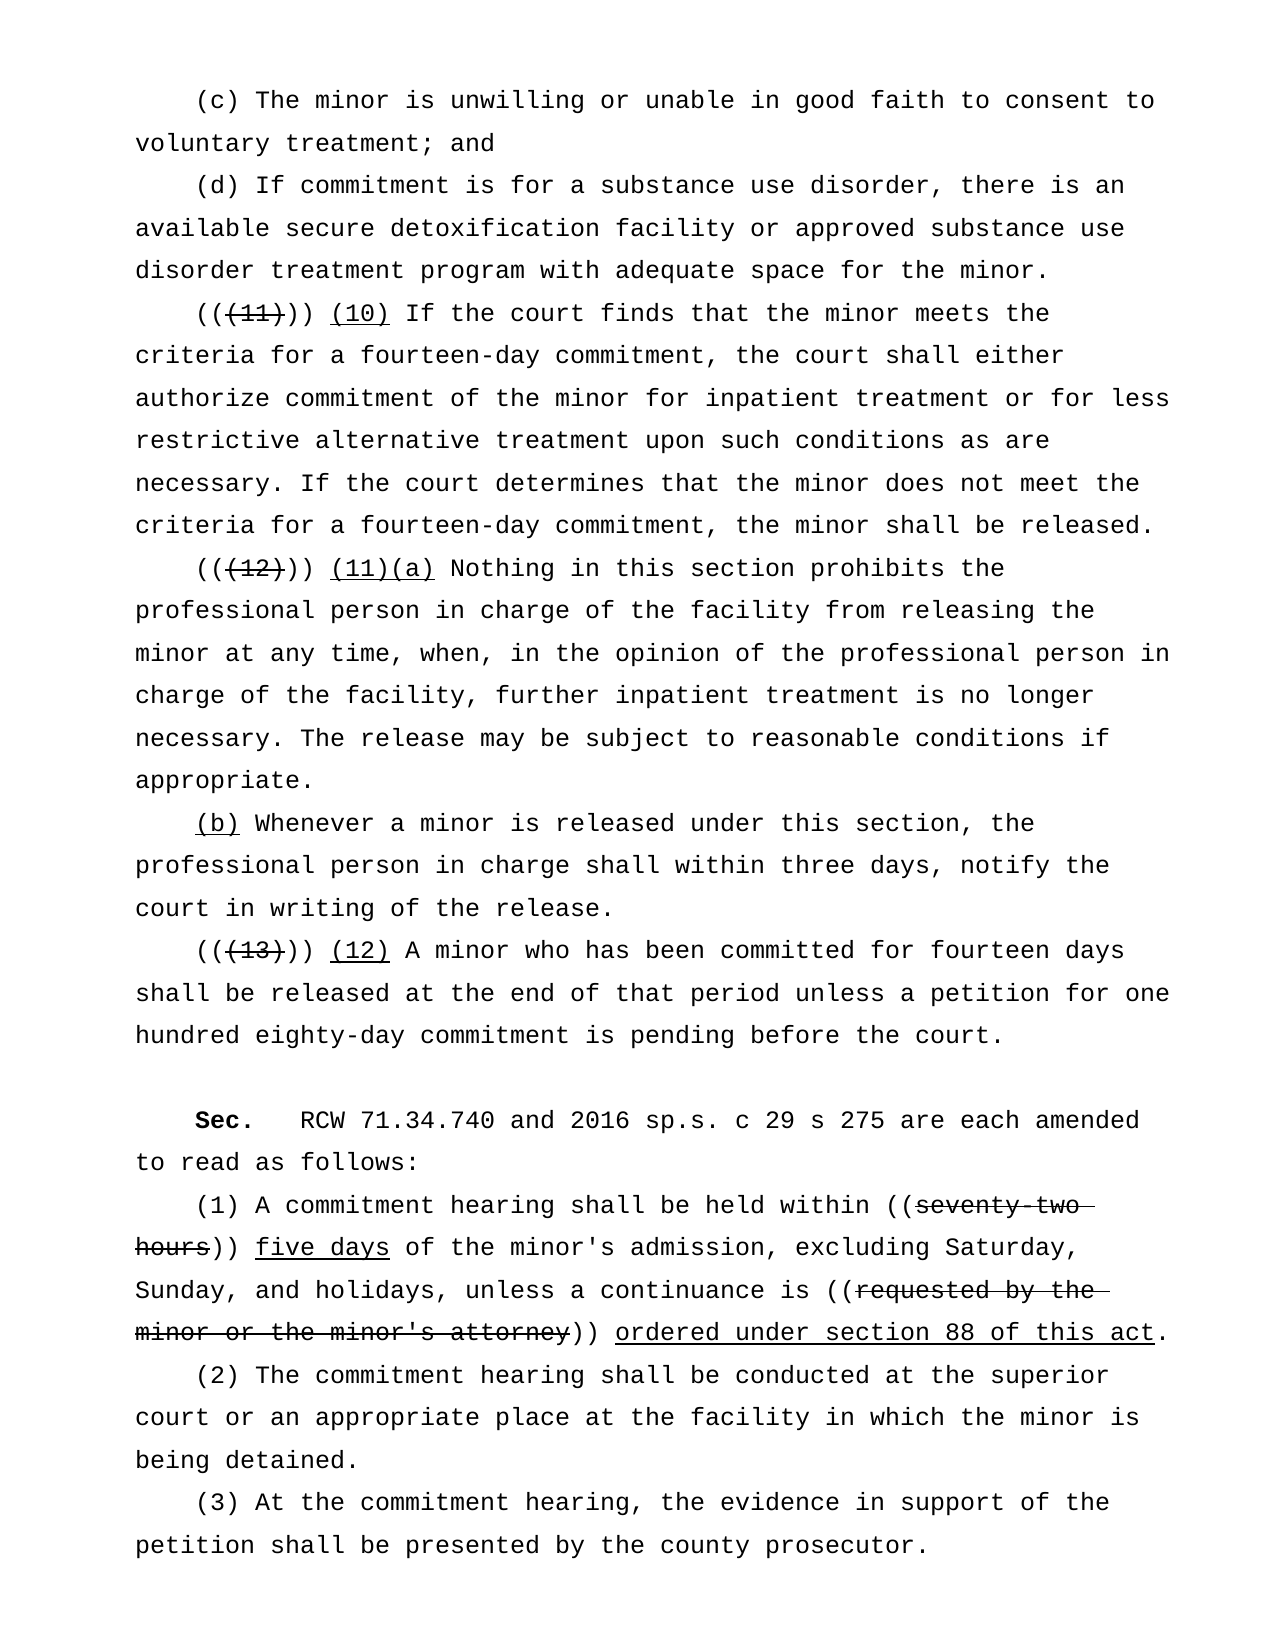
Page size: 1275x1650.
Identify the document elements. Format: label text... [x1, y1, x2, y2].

text (((12))) (11)(a) Nothing in this section prohibits the professional person in charge of the facility from releasing the minor at any time, when, in the opinion of the professional person in charge of the facility, further inpatient treatment is no longer necessary. The release may be subject to reasonable conditions if appropriate. [135, 542, 1170, 797]
text (((13))) (12) A minor who has been committed for fourteen days shall be released at the end of that period unless a petition for one hundred eighty-day commitment is pending before the court. [135, 925, 1170, 1052]
text (3) At the commitment hearing, the evidence in support of the petition shall be presented by the county prosecutor. [135, 1477, 1170, 1562]
text (1) A commitment hearing shall be held within ((seventy-two hours)) five days of the minor's admission, excluding Saturday, Sunday, and holidays, unless a continuance is ((requested by the minor or the minor's attorney)) ordered under section 88 of this act. [135, 1179, 1170, 1349]
text (c) The minor is unwilling or unable in good faith to consent to voluntary treatment; and [135, 75, 1170, 160]
text (((11))) (10) If the court finds that the minor meets the criteria for a fourteen-day commitment, the court shall either authorize commitment of the minor for inpatient treatment or for less restrictive alternative treatment upon such conditions as are necessary. If the court determines that the minor does not meet the criteria for a fourteen-day commitment, the minor shall be released. [135, 287, 1170, 542]
text Sec. RCW 71.34.740 and 2016 sp.s. c 29 s 275 are each amended to read as follows: [135, 1094, 1170, 1179]
text (d) If commitment is for a substance use disorder, there is an available secure detoxification facility or approved substance use disorder treatment program with adequate space for the minor. [135, 160, 1170, 287]
text (b) Whenever a minor is released under this section, the professional person in charge shall within three days, notify the court in writing of the release. [135, 797, 1170, 925]
text (2) The commitment hearing shall be conducted at the superior court or an appropriate place at the facility in which the minor is being detained. [135, 1349, 1170, 1477]
